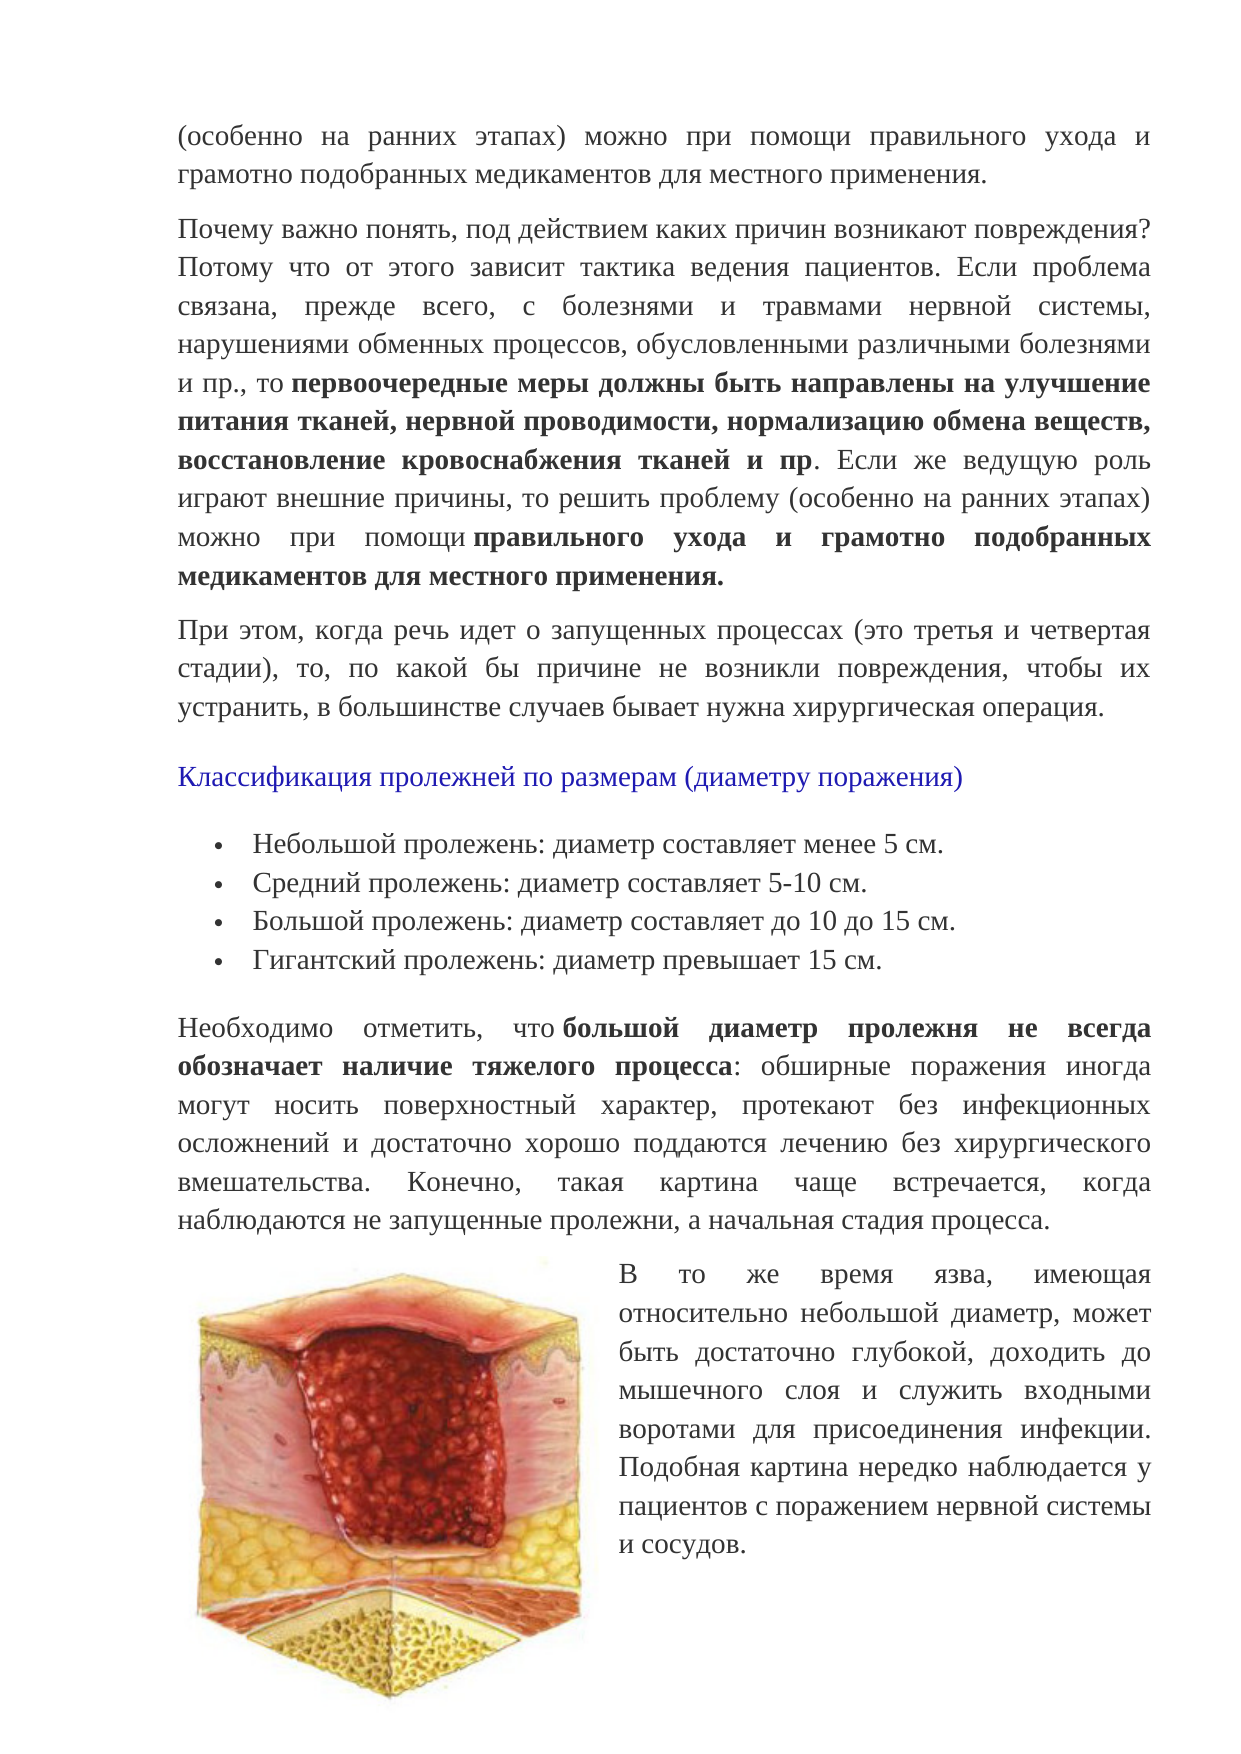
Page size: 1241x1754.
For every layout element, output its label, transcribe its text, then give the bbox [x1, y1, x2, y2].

picture [177, 1256, 600, 1710]
text Классификация пролежней по размерам (диаметру поражения) [177, 759, 1152, 792]
text При этом, когда речь идет о запущенных процессах (это третья и четвертая стадии), то, по какой бы причине не возникли повреждения, чтобы их устранить, в большинстве случаев бывает нужна хирургическая операция. [177, 612, 1152, 722]
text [177, 118, 1152, 190]
text В то же время язва, имеющая относительно небольшой диаметр, может быть достаточно глубокой, доходить до мышечного слоя и служить входными воротами для присоединения инфекции. Подобная картина нередко наблюдается у пациентов с поражением нервной системы и сосудов. [600, 1257, 1152, 1560]
list Небольшой пролежень: диаметр составляет менее 5 см. [215, 826, 1152, 860]
text Необходимо отметить, что большой диаметр пролежня не всегда обозначает наличие тяжелого процесса: обширные поражения иногда могут носить поверхностный характер, протекают без инфекционных осложнений и достаточно хорошо поддаются лечению без хирургического вмешательства. Конечно, такая картина чаще встречается, когда наблюдаются не запущенные пролежни, а начальная стадия процесса. [177, 1010, 1152, 1236]
list Большой пролежень: диаметр составляет до 10 до 15 см. [215, 903, 1152, 937]
list Средний пролежень: диаметр составляет 5-10 см. [215, 865, 1152, 898]
list Гигантский пролежень: диаметр превышает 15 см. [215, 942, 1152, 976]
text Почему важно понять, под действием каких причин возникают повреждения? Потому что от этого зависит тактика ведения пациентов. Если проблема связана, прежде всего, с болезнями и травмами нервной системы, нарушениями обменных процессов, обусловленными различными болезнями и пр., то первоочередные меры должны быть направлены на улучшение питания тканей, нервной проводимости, нормализацию обмена веществ, восстановление кровоснабжения тканей и пр. Если же ведущую роль играют внешние причины, то решить проблему (особенно на ранних этапах) можно при помощи правильного ухода и грамотно подобранных медикаментов для местного применения. [177, 211, 1152, 591]
